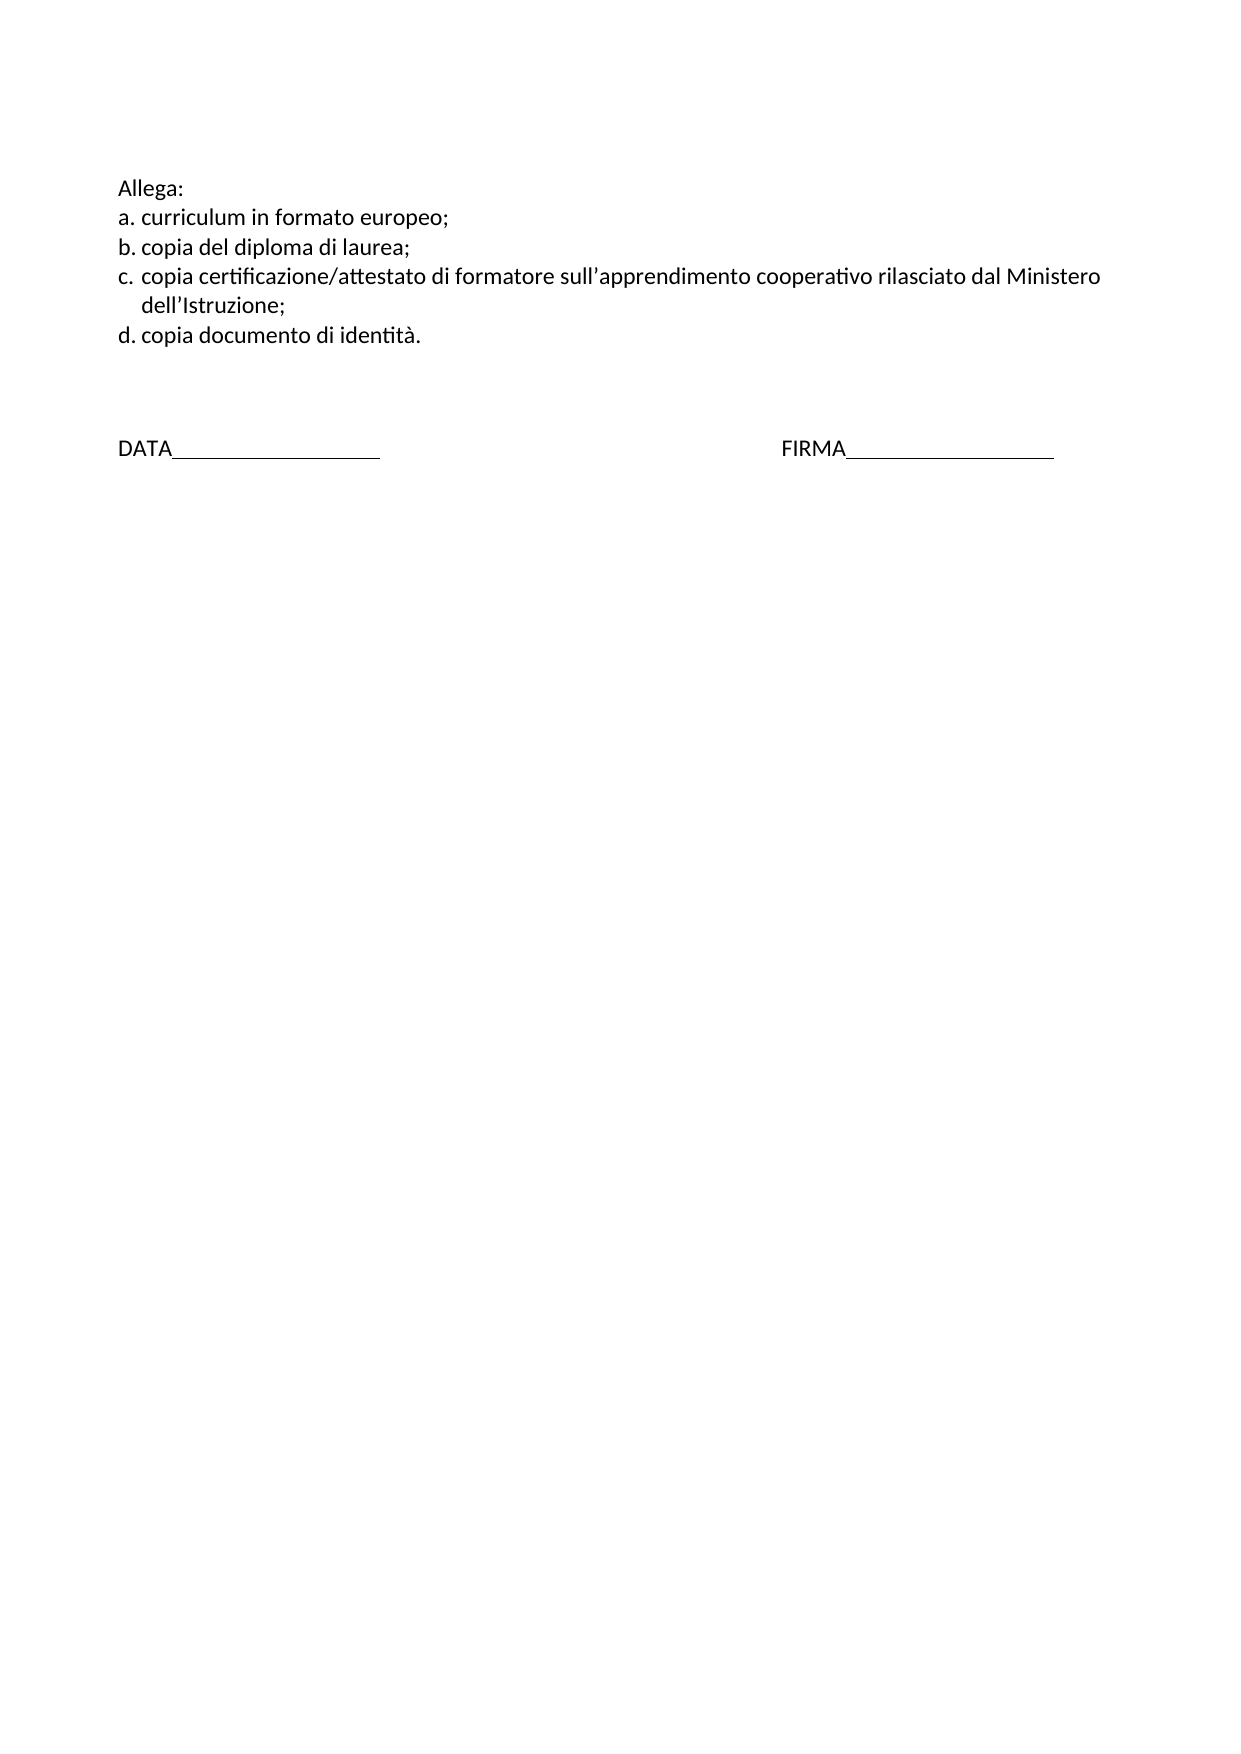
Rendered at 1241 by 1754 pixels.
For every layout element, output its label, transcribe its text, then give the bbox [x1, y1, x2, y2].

list Allega: [118, 173, 1077, 202]
text DATA FIRMA [118, 433, 1165, 462]
list copia del diploma di laurea; [118, 232, 1165, 261]
list copia documento di identità. [118, 320, 1165, 349]
list copia certificazione/attestato di formatore sull’apprendimento cooperativo rilasciato dal Ministero dell’Istruzione; [118, 261, 1165, 320]
list curriculum in formato europeo; [118, 202, 1165, 232]
